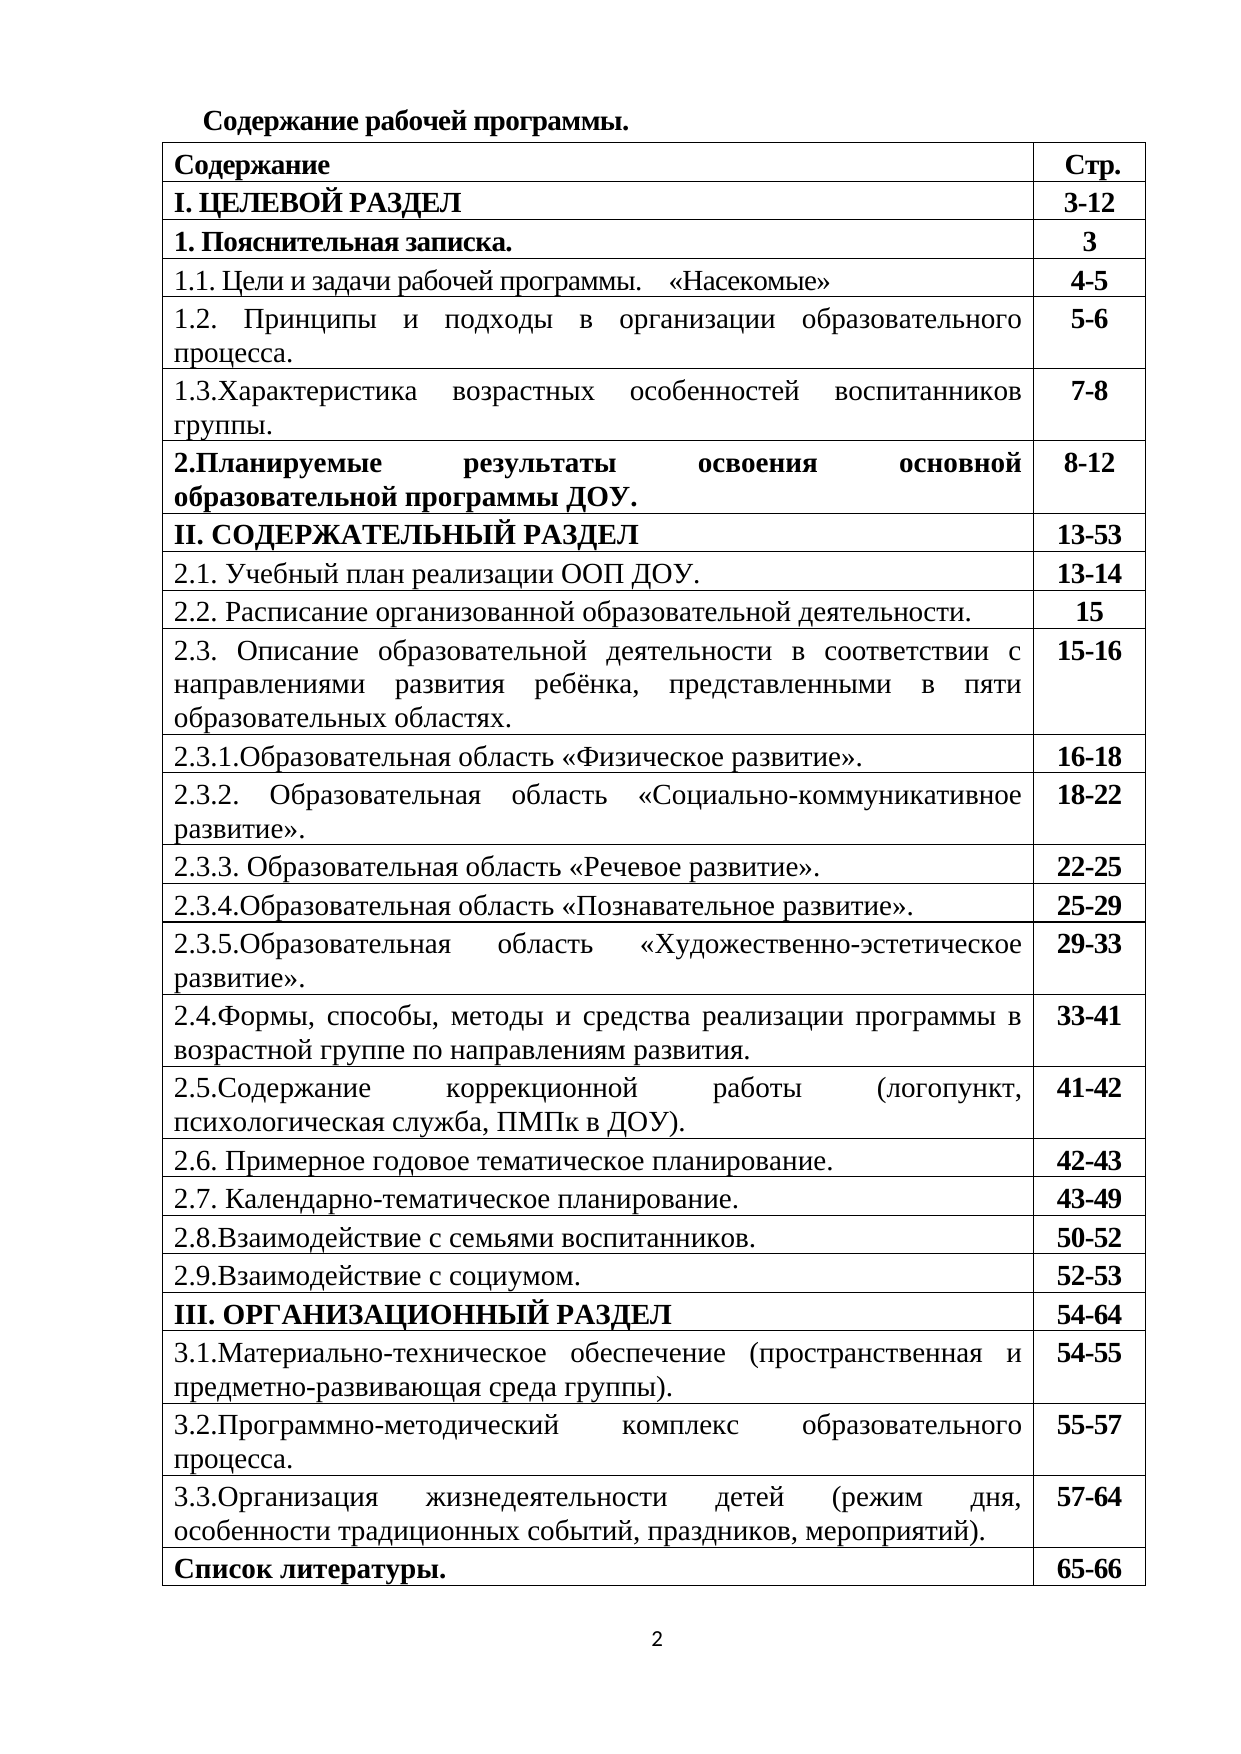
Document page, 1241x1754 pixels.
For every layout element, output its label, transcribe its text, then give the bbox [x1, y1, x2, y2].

table_cell 2.2. Расписание организованной образовательной деятельности. [163, 591, 1033, 628]
table_cell 15-16 [1034, 629, 1145, 734]
table_cell 3-12 [1034, 182, 1145, 219]
table_cell 2.3.5.Образовательная область «Художественно-эстетическое развитие». [163, 923, 1033, 993]
table_cell 8-12 [1034, 441, 1145, 512]
table_cell Список литературы. [163, 1548, 1033, 1585]
table_cell 50-52 [1034, 1216, 1145, 1253]
table_cell 3.3.Организация жизнедеятельности детей (режим дня, особенности традиционных событий, праздников, мероприятий). [163, 1476, 1033, 1547]
table_cell 4-5 [1034, 259, 1145, 296]
table_cell 43-49 [1034, 1177, 1145, 1215]
table_cell 41-42 [1034, 1067, 1145, 1138]
text Содержание рабочей программы. [192, 103, 1122, 137]
table_cell 3.2.Программно-методический комплекс образовательного процесса. [163, 1404, 1033, 1474]
table_cell 2.9.Взаимодействие с социумом. [163, 1254, 1033, 1292]
table_header Содержание [163, 143, 1033, 181]
table_cell 2.8.Взаимодействие с семьями воспитанников. [163, 1216, 1033, 1253]
table_cell 29-33 [1034, 923, 1145, 993]
table_cell 2.6. Примерное годовое тематическое планирование. [163, 1139, 1033, 1176]
table_cell 1.3.Характеристика возрастных особенностей воспитанников группы. [163, 369, 1033, 440]
table_cell 57-64 [1034, 1476, 1145, 1547]
table_cell 2.3.1.Образовательная область «Физическое развитие». [163, 735, 1033, 772]
table_cell 2.3. Описание образовательной деятельности в соответствии с направлениями развития ребёнка, представленными в пяти образовательных областях. [163, 629, 1033, 734]
table_cell 15 [1034, 591, 1145, 628]
table_cell 55-57 [1034, 1404, 1145, 1474]
table_cell 1.1. Цели и задачи рабочей программы. «Насекомые» [163, 259, 1033, 296]
table_cell 13-53 [1034, 514, 1145, 551]
table_cell 54-64 [1034, 1293, 1145, 1330]
table_cell 54-55 [1034, 1331, 1145, 1402]
table_cell 7-8 [1034, 369, 1145, 440]
table_cell 1. Пояснительная записка. [163, 220, 1033, 258]
table_cell 2.1. Учебный план реализации ООП ДОУ. [163, 552, 1033, 589]
table_cell 3 [1034, 220, 1145, 258]
table_cell 42-43 [1034, 1139, 1145, 1176]
table_cell 5-6 [1034, 297, 1145, 368]
table_cell 1.2. Принципы и подходы в организации образовательного процесса. [163, 297, 1033, 368]
table_header Стр. [1034, 143, 1145, 181]
table_cell 22-25 [1034, 845, 1145, 883]
table_cell 2.3.3. Образовательная область «Речевое развитие». [163, 845, 1033, 883]
table_cell 65-66 [1034, 1548, 1145, 1585]
table_cell I. ЦЕЛЕВОЙ РАЗДЕЛ [163, 182, 1033, 219]
table_cell 2.3.4.Образовательная область «Познавательное развитие». [163, 884, 1033, 921]
table_cell 3.1.Материально-техническое обеспечение (пространственная и предметно-развивающая среда группы). [163, 1331, 1033, 1402]
table_cell 13-14 [1034, 552, 1145, 589]
table_cell 2.4.Формы, способы, методы и средства реализации программы в возрастной группе по направлениям развития. [163, 995, 1033, 1066]
table_cell II. СОДЕРЖАТЕЛЬНЫЙ РАЗДЕЛ [163, 514, 1033, 551]
table_cell 16-18 [1034, 735, 1145, 772]
table_cell 2.5.Содержание коррекционной работы (логопункт, психологическая служба, ПМПк в ДОУ). [163, 1067, 1033, 1138]
table_cell 2.3.2. Образовательная область «Социально-коммуникативное развитие». [163, 773, 1033, 844]
table_cell 2.7. Календарно-тематическое планирование. [163, 1177, 1033, 1215]
table_cell 25-29 [1034, 884, 1145, 921]
table_cell 2.Планируемые результаты освоения основной образовательной программы ДОУ. [163, 441, 1033, 512]
table_cell 52-53 [1034, 1254, 1145, 1292]
table_cell 18-22 [1034, 773, 1145, 844]
table_cell III. ОРГАНИЗАЦИОННЫЙ РАЗДЕЛ [163, 1293, 1033, 1330]
table_cell 33-41 [1034, 995, 1145, 1066]
